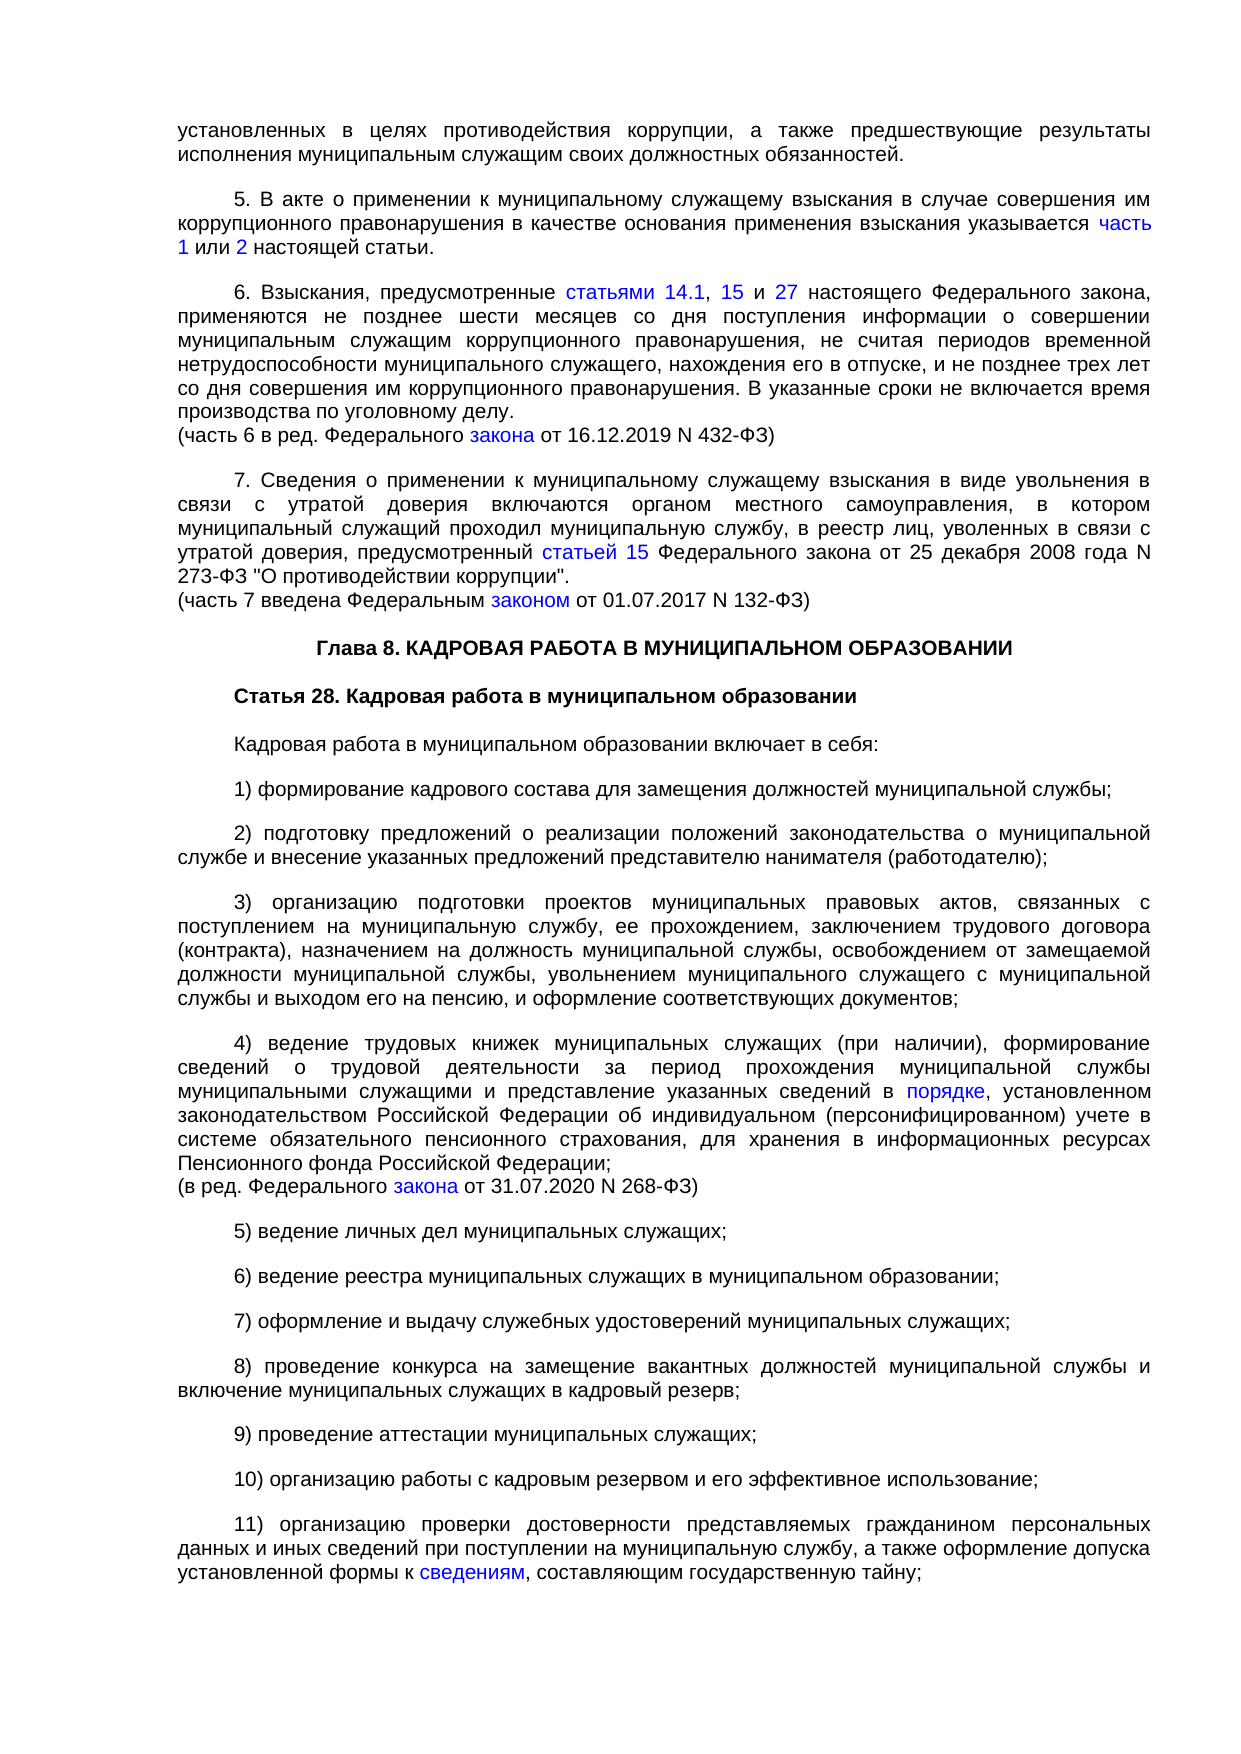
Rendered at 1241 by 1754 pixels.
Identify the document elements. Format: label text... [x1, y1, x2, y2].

text (часть 7 введена Федеральным законом от 01.07.2017 N 132-ФЗ) [177, 588, 1152, 612]
title Статья 28. Кадровая работа в муниципальном образовании [177, 684, 1152, 708]
text (часть 6 в ред. Федерального закона от 16.12.2019 N 432-ФЗ) [177, 423, 1152, 447]
text 11) организацию проверки достоверности представляемых гражданином персональных данных и иных сведений при поступлении на муниципальную службу, а также оформление допуска установленной формы к сведениям, составляющим государственную тайну; [177, 1512, 1152, 1584]
text 4) ведение трудовых книжек муниципальных служащих (при наличии), формирование сведений о трудовой деятельности за период прохождения муниципальной службы муниципальными служащими и представление указанных сведений в порядке, установленном законодательством Российской Федерации об индивидуальном (персонифицированном) учете в системе обязательного пенсионного страхования, для хранения в информационных ресурсах Пенсионного фонда Российской Федерации; [177, 1031, 1152, 1174]
text 8) проведение конкурса на замещение вакантных должностей муниципальной службы и включение муниципальных служащих в кадровый резерв; [177, 1353, 1152, 1401]
text 2) подготовку предложений о реализации положений законодательства о муниципальной службе и внесение указанных предложений представителю нанимателя (работодателю); [177, 821, 1152, 869]
text Кадровая работа в муниципальном образовании включает в себя: [177, 732, 1152, 756]
text 7) оформление и выдачу служебных удостоверений муниципальных служащих; [177, 1309, 1152, 1333]
text 7. Сведения о применении к муниципальному служащему взыскания в виде увольнения в связи с утратой доверия включаются органом местного самоуправления, в котором муниципальный служащий проходил муниципальную службу, в реестр лиц, уволенных в связи с утратой доверия, предусмотренный статьей 15 Федерального закона от 25 декабря 2008 года N 273-ФЗ "О противодействии коррупции". [177, 468, 1152, 588]
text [177, 118, 1152, 166]
text 6. Взыскания, предусмотренные статьями 14.1, 15 и 27 настоящего Федерального закона, применяются не позднее шести месяцев со дня поступления информации о совершении муниципальным служащим коррупционного правонарушения, не считая периодов временной нетрудоспособности муниципального служащего, нахождения его в отпуске, и не позднее трех лет со дня совершения им коррупционного правонарушения. В указанные сроки не включается время производства по уголовному делу. [177, 279, 1152, 423]
text 10) организацию работы с кадровым резервом и его эффективное использование; [177, 1467, 1152, 1491]
text 1) формирование кадрового состава для замещения должностей муниципальной службы; [177, 776, 1152, 800]
text 9) проведение аттестации муниципальных служащих; [177, 1422, 1152, 1446]
text 3) организацию подготовки проектов муниципальных правовых актов, связанных с поступлением на муниципальную службу, ее прохождением, заключением трудового договора (контракта), назначением на должность муниципальной службы, освобождением от замещаемой должности муниципальной службы, увольнением муниципального служащего с муниципальной службы и выходом его на пенсию, и оформление соответствующих документов; [177, 890, 1152, 1010]
text 5) ведение личных дел муниципальных служащих; [177, 1219, 1152, 1243]
text 6) ведение реестра муниципальных служащих в муниципальном образовании; [177, 1264, 1152, 1288]
text (в ред. Федерального закона от 31.07.2020 N 268-ФЗ) [177, 1174, 1152, 1198]
text 5. В акте о применении к муниципальному служащему взыскания в случае совершения им коррупционного правонарушения в качестве основания применения взыскания указывается часть 1 или 2 настоящей статьи. [177, 187, 1152, 259]
title Глава 8. КАДРОВАЯ РАБОТА В МУНИЦИПАЛЬНОМ ОБРАЗОВАНИИ [177, 636, 1152, 660]
